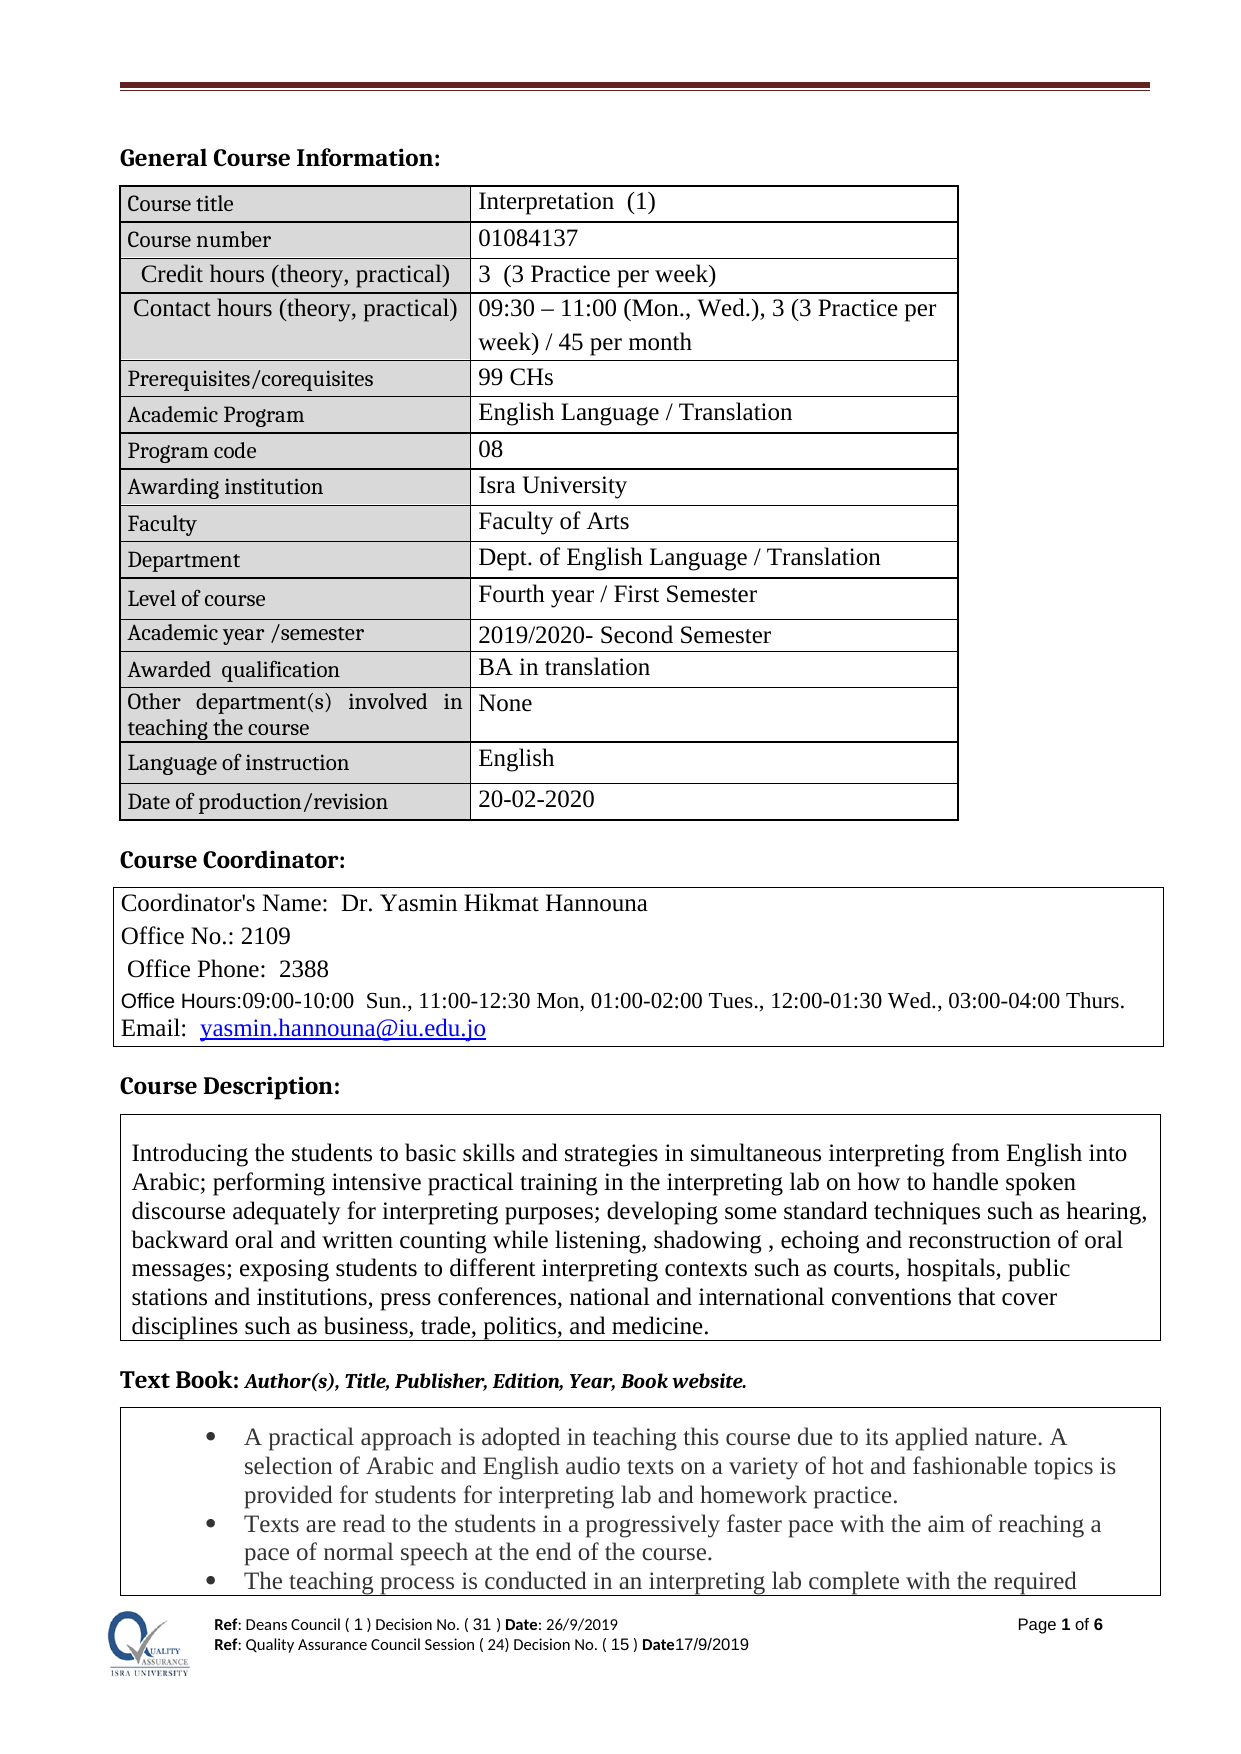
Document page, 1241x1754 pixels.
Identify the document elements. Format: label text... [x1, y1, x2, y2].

text Course Coordinator: [120, 846, 1150, 874]
table_cell Faculty of Arts [471, 506, 957, 541]
table_cell Course number [121, 223, 470, 257]
picture [106, 1609, 191, 1679]
table_cell English Language / Translation [471, 397, 957, 432]
table_cell 99 CHs [471, 361, 957, 396]
table_cell Level of course [121, 579, 470, 619]
table_cell Language of instruction [121, 743, 470, 783]
table_cell Isra University [471, 470, 957, 504]
table_cell Date of production/revision [121, 784, 470, 819]
table_cell 3 (3 Practice per week) [471, 259, 957, 292]
table_cell BA in translation [471, 652, 957, 687]
table_cell Department [121, 542, 470, 577]
table_cell Credit hours (theory, practical) [121, 259, 470, 292]
table_cell Fourth year / First Semester [471, 579, 957, 619]
table_header Course title [121, 187, 470, 221]
table_cell Awarded qualification [121, 652, 470, 687]
table_cell Awarding institution [121, 470, 470, 504]
table_cell Other department(s) involved in teaching the course [121, 688, 470, 741]
table_cell 20-02-2020 [471, 784, 957, 819]
table_cell Faculty [121, 506, 470, 541]
table_header Coordinator's Name: Dr. Yasmin Hikmat Hannouna Office No.: 2109 Office Phone: 2388 Office Hours:09:00-10:00 Sun., 11:00-12:30 Mon, 01:00-02:00 Tues., 12:00-01:30 Wed., 03:00-04:00 Thurs. Email: yasmin.hannouna@iu.edu.jo [114, 888, 1163, 1046]
table_cell Prerequisites/corequisites [121, 361, 470, 396]
table_cell Contact hours (theory, practical) [121, 294, 470, 359]
table_cell 09:30 – 11:00 (Mon., Wed.), 3 (3 Practice per week) / 45 per month [471, 294, 957, 359]
table_cell Dept. of English Language / Translation [471, 542, 957, 577]
table_header Interpretation (1) [471, 187, 957, 221]
table_cell None [471, 688, 957, 741]
text General Course Information: [120, 144, 1150, 172]
text Course Description: [120, 1072, 1150, 1101]
table_cell English [471, 743, 957, 783]
table_header Introducing the students to basic skills and strategies in simultaneous interpreting from English into Arabic; performing intensive practical training in the interpreting lab on how to handle spoken discourse adequately for interpreting purposes; developing some standard techniques such as hearing, backward oral and written counting while listening, shadowing , echoing and reconstruction of oral messages; exposing students to different interpreting contexts such as courts, hospitals, public stations and institutions, press conferences, national and international conventions that cover disciplines such as business, trade, politics, and medicine. [121, 1115, 1160, 1340]
table_cell Program code [121, 434, 470, 468]
table_cell 2019/2020- Second Semester [471, 620, 957, 651]
table_cell 01084137 [471, 223, 957, 257]
table_cell 08 [471, 434, 957, 468]
table_cell Academic year /semester [121, 620, 470, 651]
text Text Book: Author(s), Title, Publisher, Edition, Year, Book website. [120, 1366, 1150, 1394]
table_cell Academic Program [121, 397, 470, 432]
